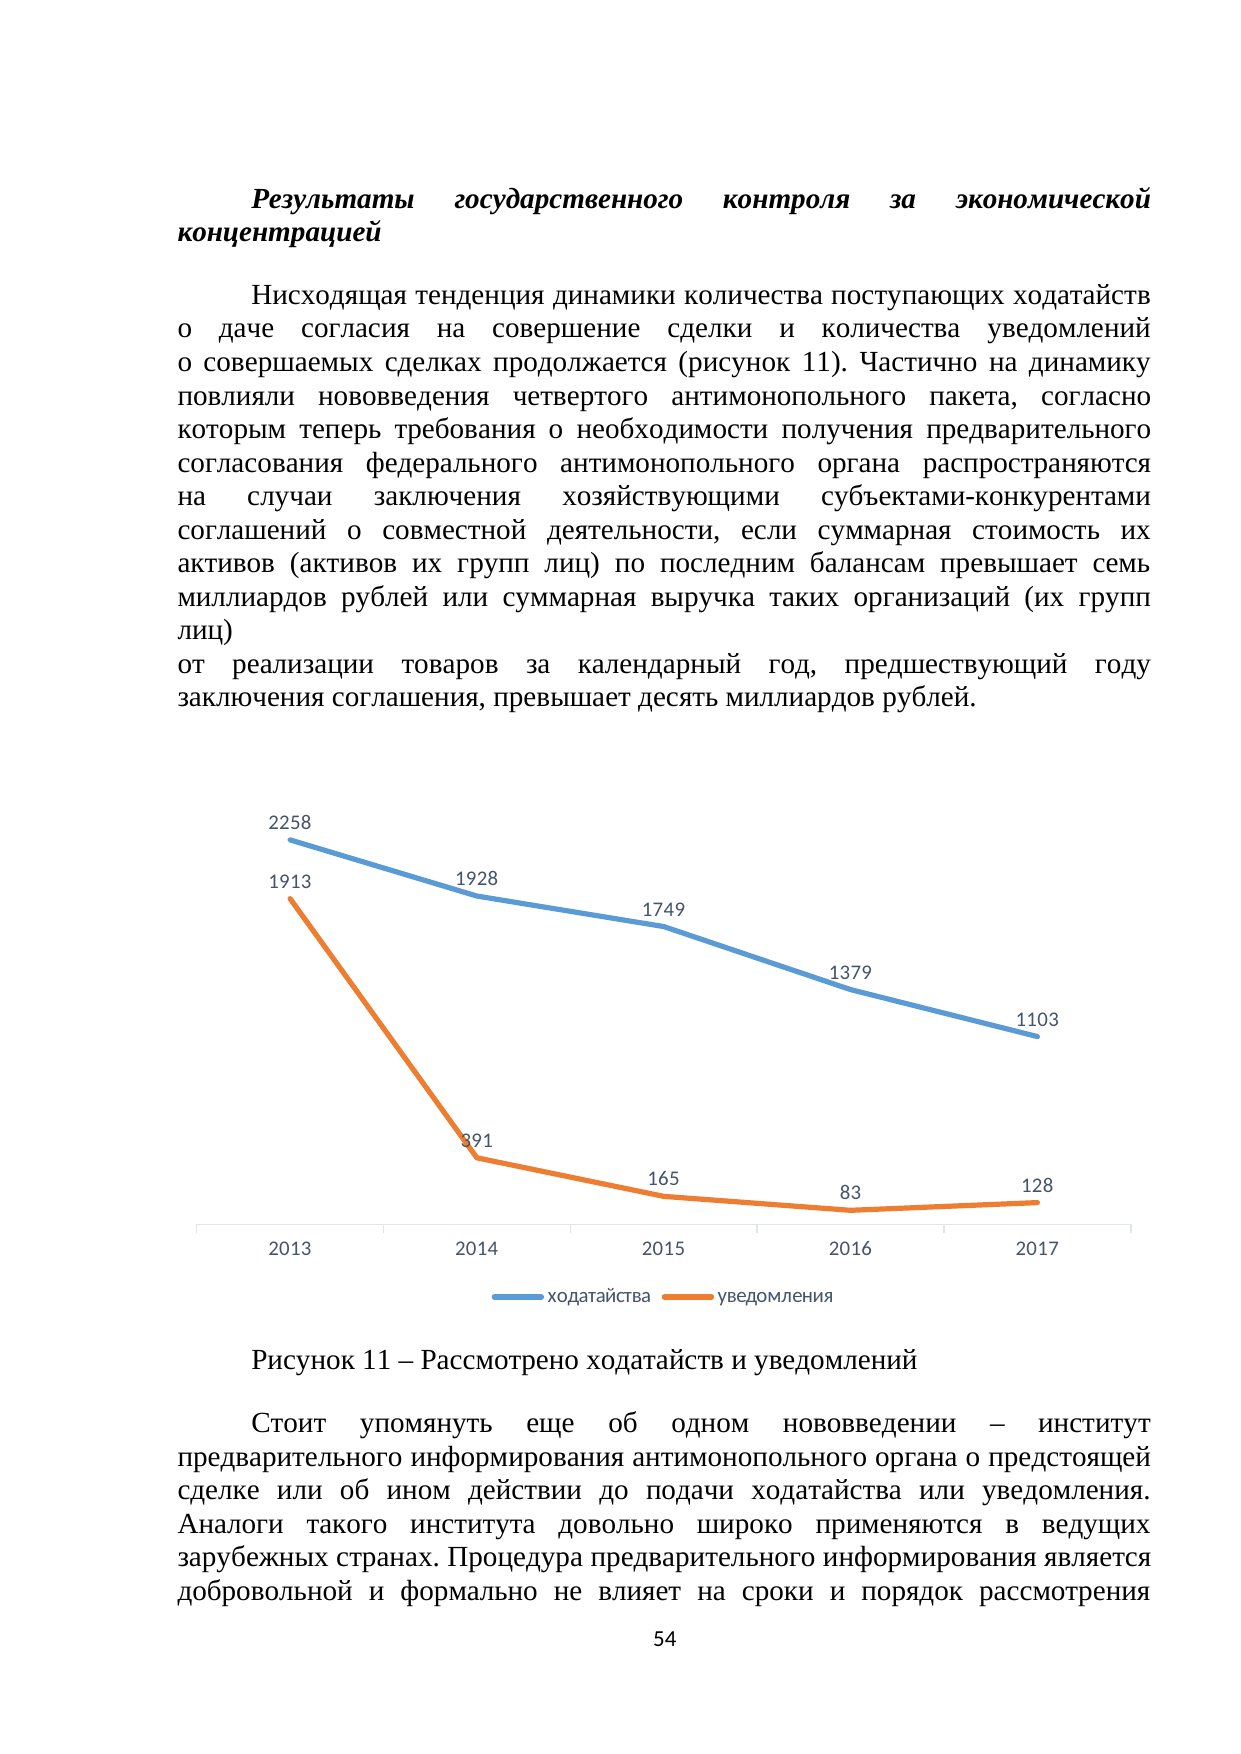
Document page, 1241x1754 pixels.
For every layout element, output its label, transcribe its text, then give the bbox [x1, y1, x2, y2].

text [177, 1405, 1152, 1606]
text Рисунок 11 – Рассмотрено ходатайств и уведомлений [177, 1342, 1152, 1376]
text Результаты государственного контроля за экономической концентрацией [177, 181, 1152, 248]
text Нисходящая тенденция динамики количества поступающих ходатайств о даче согласия на совершение сделки и количества уведомлений о совершаемых сделках продолжается (рисунок 11). Частично на динамику повлияли нововведения четвертого антимонопольного пакета, согласно которым теперь требования о необходимости получения предварительного согласования федерального антимонопольного органа распространяются на случаи заключения хозяйствующими субъектами-конкурентами соглашений о совместной деятельности, если суммарная стоимость их активов (активов их групп лиц) по последним балансам превышает семь миллиардов рублей или суммарная выручка таких организаций (их групп лиц) от реализации товаров за календарный год, предшествующий году заключения соглашения, превышает десять миллиардов рублей. [177, 277, 1152, 713]
